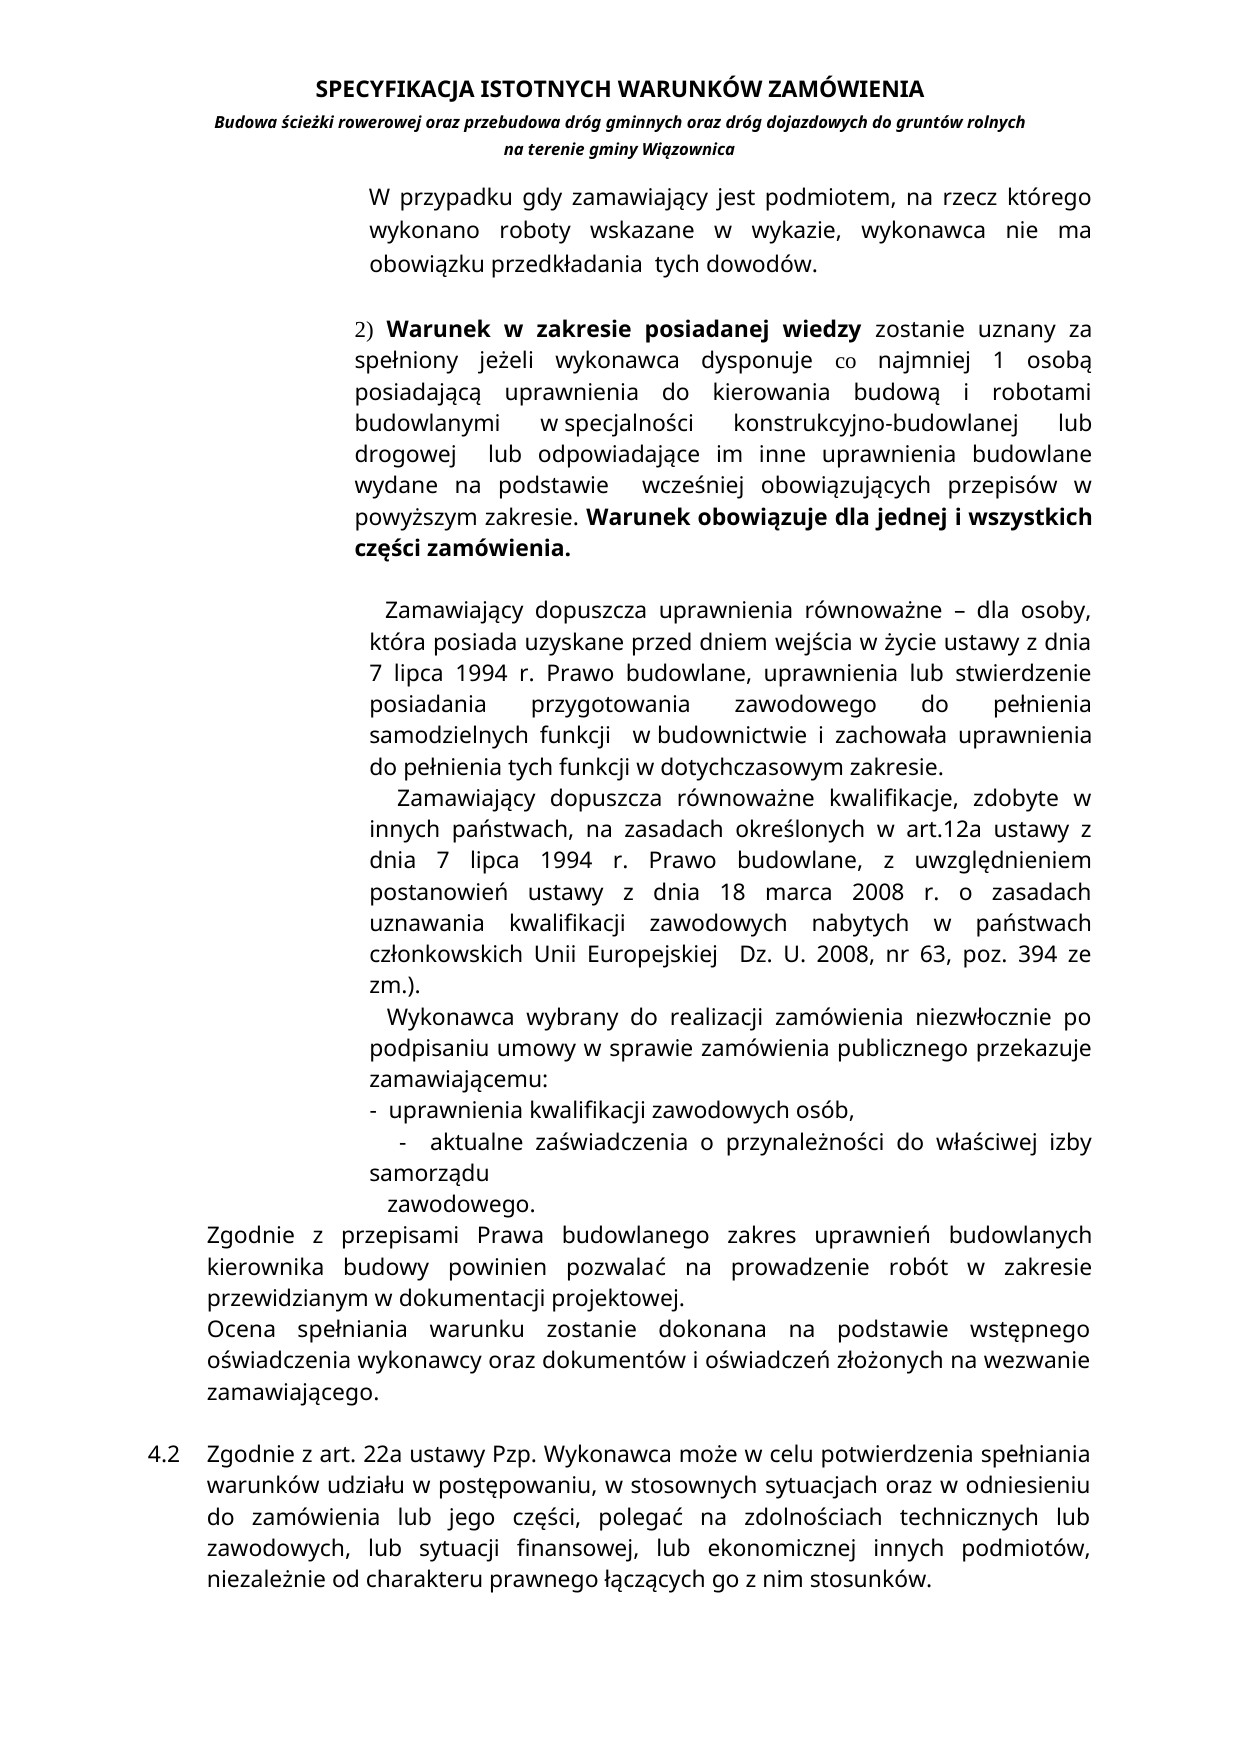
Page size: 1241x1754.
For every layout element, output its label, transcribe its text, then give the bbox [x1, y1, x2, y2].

text Wykonawca wybrany do realizacji zamówienia niezwłocznie po podpisaniu umowy w sprawie zamówienia publicznego przekazuje zamawiającemu: [339, 1000, 1093, 1094]
list Zgodnie z art. 22a ustawy Pzp. Wykonawca może w celu potwierdzenia spełniania warunków udziału w postępowaniu, w stosownych sytuacjach oraz w odniesieniu do zamówienia lub jego części, polegać na zdolnościach technicznych lub zawodowych, lub sytuacji finansowej, lub ekonomicznej innych podmiotów, niezależnie od charakteru prawnego łączących go z nim stosunków. [148, 1438, 1091, 1594]
text Ocena spełniania warunku zostanie dokonana na podstawie wstępnego oświadczenia wykonawcy oraz dokumentów i oświadczeń złożonych na wezwanie zamawiającego. [207, 1313, 1091, 1407]
text - aktualne zaświadczenia o przynależności do właściwej izby samorządu [339, 1125, 1093, 1188]
text Zamawiający dopuszcza uprawnienia równoważne – dla osoby, która posiada uzyskane przed dniem wejścia w życie ustawy z dnia 7 lipca 1994 r. Prawo budowlane, uprawnienia lub stwierdzenie posiadania przygotowania zawodowego do pełnienia samodzielnych funkcji w budownictwie i zachowała uprawnienia do pełnienia tych funkcji w dotychczasowym zakresie. [339, 594, 1093, 782]
text Zamawiający dopuszcza równoważne kwalifikacje, zdobyte w innych państwach, na zasadach określonych w art.12a ustawy z dnia 7 lipca 1994 r. Prawo budowlane, z uwzględnieniem postanowień ustawy z dnia o zasadach uznawania kwalifikacji zawodowych nabytych w państwach członkowskich Unii Europejskiej Dz. U. 2008, nr 63, poz. 394 ze zm.). [339, 782, 1093, 1000]
list 2) Warunek w zakresie posiadanej wiedzy zostanie uznany za spełniony jeżeli wykonawca dysponuje co najmniej 1 osobą posiadającą uprawnienia do kierowania budową i robotami budowlanymi w specjalności konstrukcyjno-budowlanej lub drogowej lub odpowiadające im inne uprawnienia budowlane wydane na podstawie wcześniej obowiązujących przepisów w powyższym zakresie. Warunek obowiązuje dla jednej i wszystkich części zamówienia. [354, 313, 1093, 563]
text W przypadku gdy zamawiający jest podmiotem, na rzecz którego wykonano roboty wskazane w wykazie, wykonawca nie ma obowiązku przedkładania tych dowodów. [369, 180, 1093, 279]
text zawodowego. [339, 1188, 1093, 1219]
text - uprawnienia kwalifikacji zawodowych osób, [339, 1094, 1093, 1125]
text Zgodnie z przepisami Prawa budowlanego zakres uprawnień budowlanych kierownika budowy powinien pozwalać na prowadzenie robót w zakresie przewidzianym w dokumentacji projektowej. [207, 1219, 1093, 1313]
